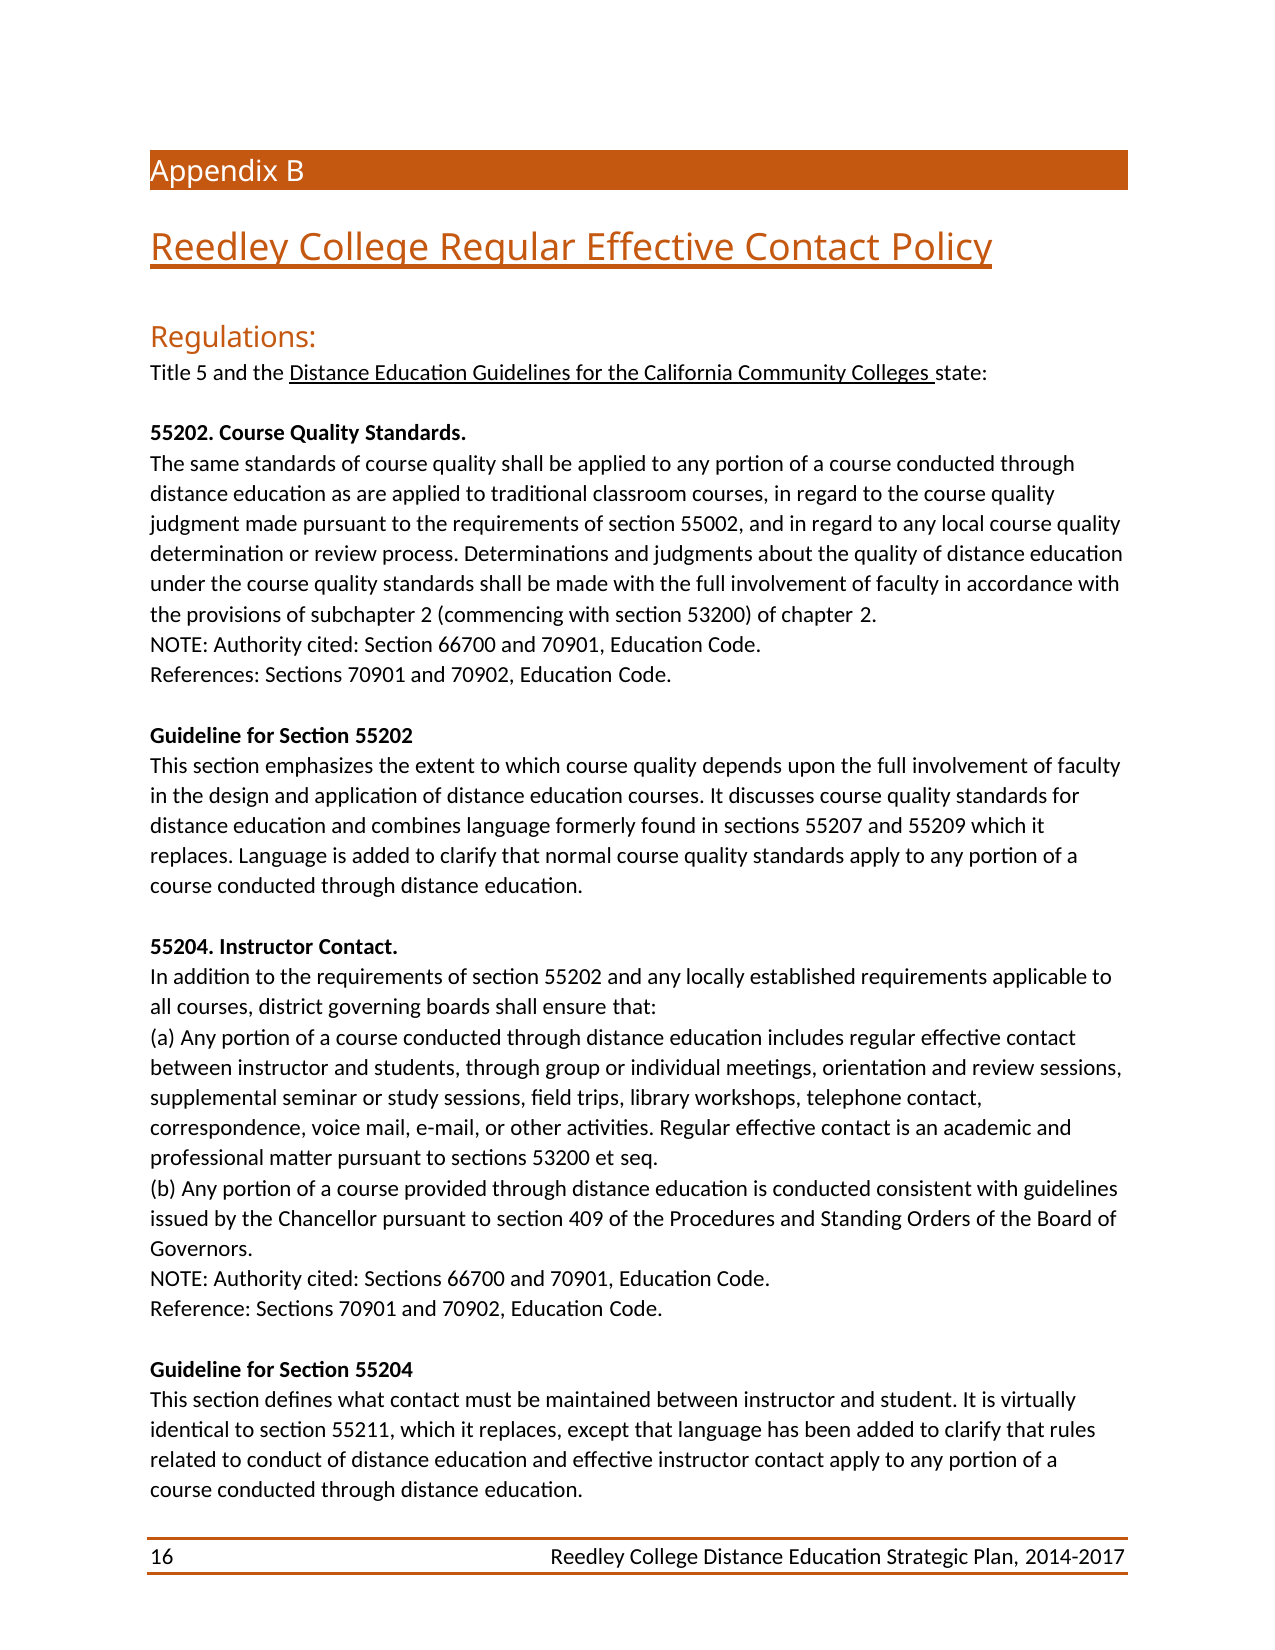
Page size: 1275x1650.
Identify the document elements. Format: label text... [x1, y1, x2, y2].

subtitle 55202. Course Quality Standards. [150, 418, 1040, 446]
subtitle Guideline for Section 55204 [150, 1355, 1040, 1383]
subtitle 55204. Instructor Contact. [150, 932, 1040, 960]
text NOTE: Authority cited: Sections 66700 and 70901, Education Code. Reference: Sections 70901 and 70902, Education Code. [150, 1264, 774, 1322]
text This section emphasizes the extent to which course quality depends upon the full involvement of faculty in the design and application of distance education courses. It discusses course quality standards for distance education and combines language formerly found in sections 55207 and 55209 which it replaces. Language is added to clarify that normal course quality standards apply to any portion of a course conducted through distance education. [150, 751, 1123, 899]
text The same standards of course quality shall be applied to any portion of a course conducted through distance education as are applied to traditional classroom courses, in regard to the course quality judgment made pursuant to the requirements of section 55002, and in regard to any local course quality determination or review process. Determinations and judgments about the quality of distance education under the course quality standards shall be made with the full involvement of faculty in accordance with the provisions of subchapter 2 (commencing with section 53200) of chapter 2. [150, 449, 1127, 628]
text This section defines what contact must be maintained between instructor and student. It is virtually identical to section 55211, which it replaces, except that language has been added to clarify that rules related to conduct of distance education and effective instructor contact apply to any portion of a course conducted through distance education. [150, 1385, 1099, 1504]
text Reedley College Regular Effective Contact Policy [150, 221, 1040, 272]
text In addition to the requirements of section 55202 and any locally established requirements applicable to all courses, district governing boards shall ensure that: [150, 962, 1116, 1020]
text Title 5 and the Distance Education Guidelines for the California Community Colleges state: [150, 358, 1040, 386]
list Any portion of a course conducted through distance education includes regular effective contact between instructor and students, through group or individual meetings, orientation and review sessions, supplemental seminar or study sessions, field trips, library workshops, telephone contact, correspondence, voice mail, e-mail, or other activities. Regular effective contact is an academic and professional matter pursuant to sections 53200 et seq. [150, 1023, 1124, 1171]
text NOTE: Authority cited: Section 66700 and 70901, Education Code. References: Sections 70901 and 70902, Education Code. [150, 630, 765, 688]
text Regulations: [150, 316, 1040, 356]
list Any portion of a course provided through distance education is conducted consistent with guidelines issued by the Chancellor pursuant to section 409 of the Procedures and Standing Orders of the Board of Governors. [150, 1174, 1119, 1262]
subtitle Guideline for Section 55202 [150, 721, 1040, 749]
